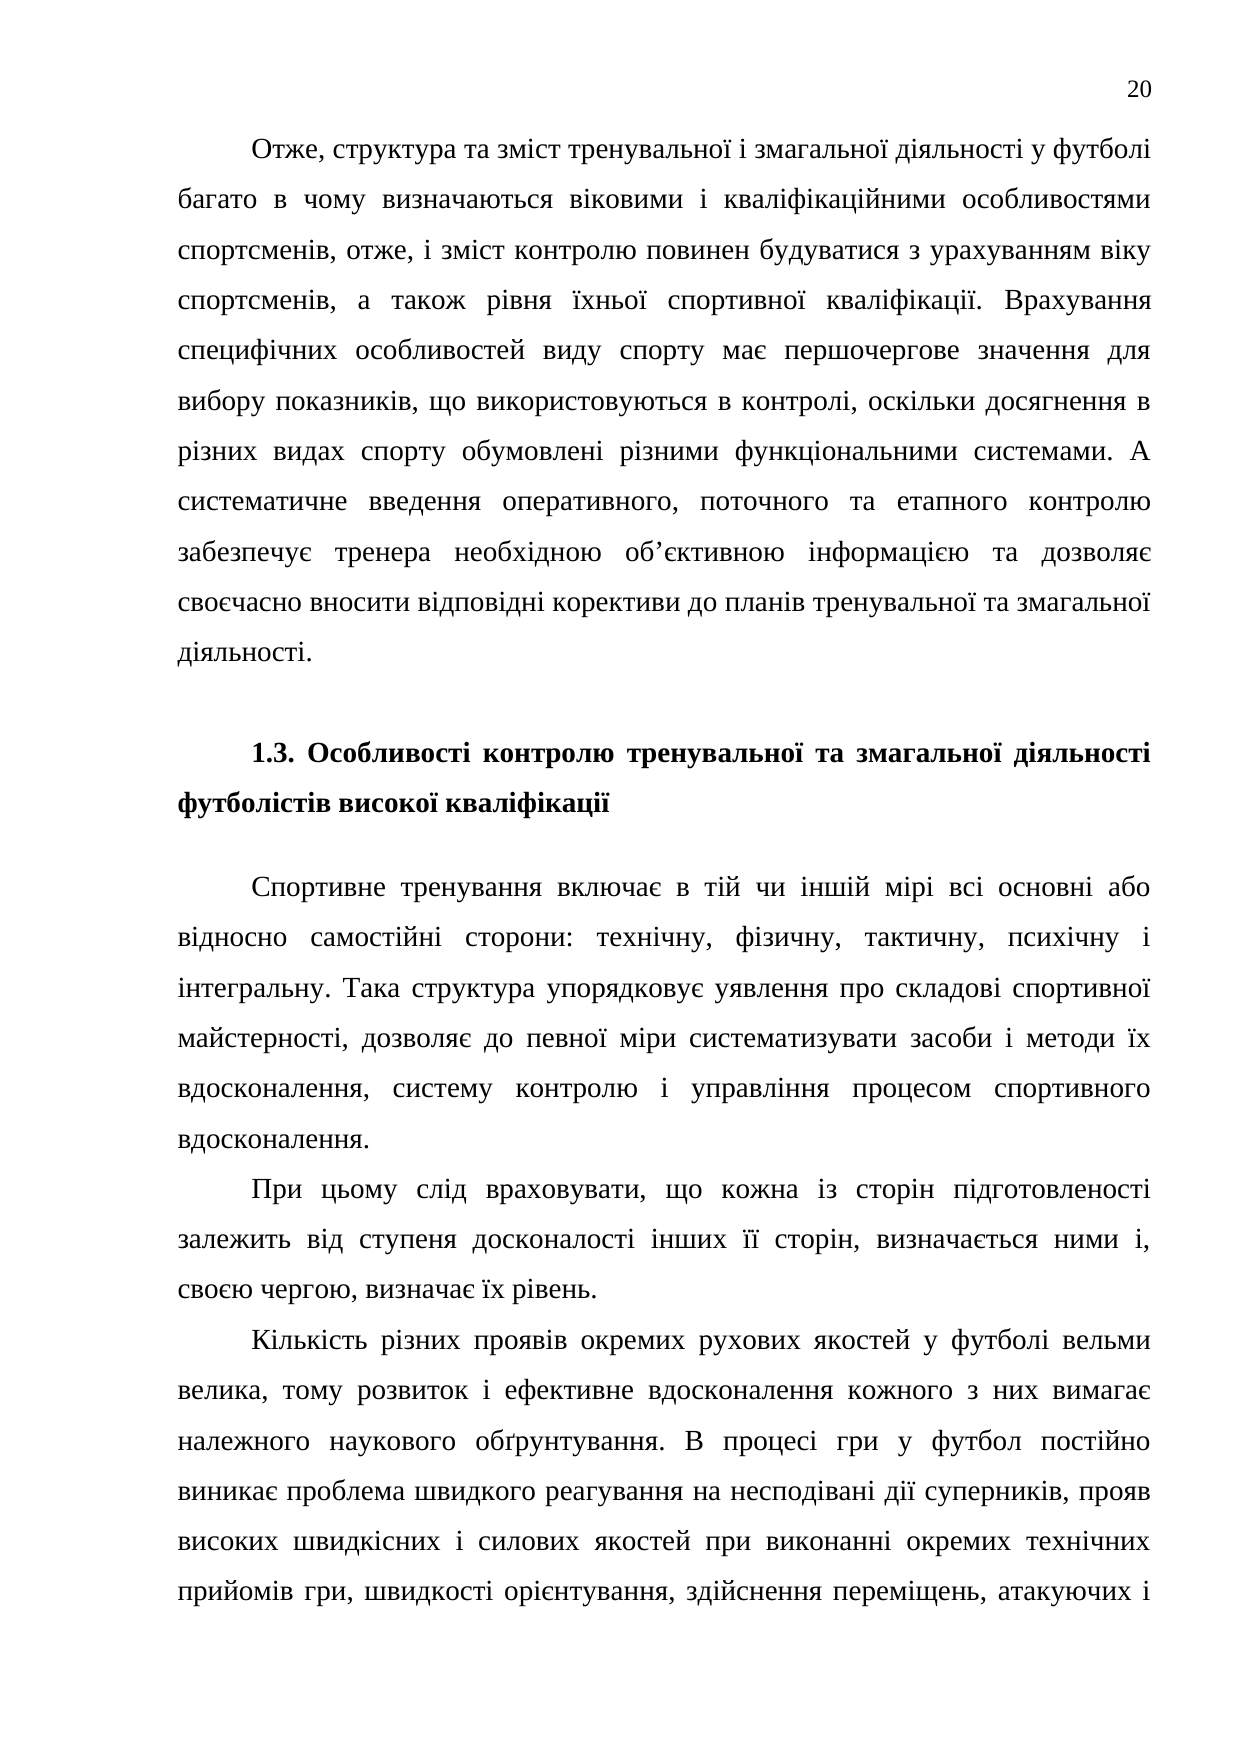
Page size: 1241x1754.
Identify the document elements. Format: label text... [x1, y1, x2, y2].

text При цьому слід враховувати, що кожна із сторін підготовленості залежить від ступеня досконалості інших її сторін, визначається ними і, своєю чергою, визначає їх рівень. [177, 1171, 1152, 1305]
text 1.3. Особливості контролю тренувальної та змагальної діяльності футболістів високої кваліфікації [177, 735, 1152, 819]
text Отже, структура та зміст тренувальної і змагальної діяльності у футболі багато в чому визначаються віковими і кваліфікаційними особливостями спортсменів, отже, і зміст контролю повинен будуватися з урахуванням віку спортсменів, а також рівня їхньої спортивної кваліфікації. Врахування специфічних особливостей виду спорту має першочергове значення для вибору показників, що використовуються в контролі, оскільки досягнення в різних видах спорту обумовлені різними функціональними системами. А систематичне введення оперативного, поточного та етапного контролю забезпечує тренера необхідною об’єктивною інформацією та дозволяє своєчасно вносити відповідні корективи до планів тренувальної та змагальної діяльності. [177, 131, 1152, 668]
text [177, 1322, 1152, 1607]
text Спортивне тренування включає в тій чи іншій мірі всі основні або відносно самостійні сторони: технічну, фізичну, тактичну, психічну і інтегральну. Така структура упорядковує уявлення про складові спортивної майстерності, дозволяє до певної міри систематизувати засоби і методи їх вдосконалення, систему контролю і управління процесом спортивного вдосконалення. [177, 869, 1152, 1154]
